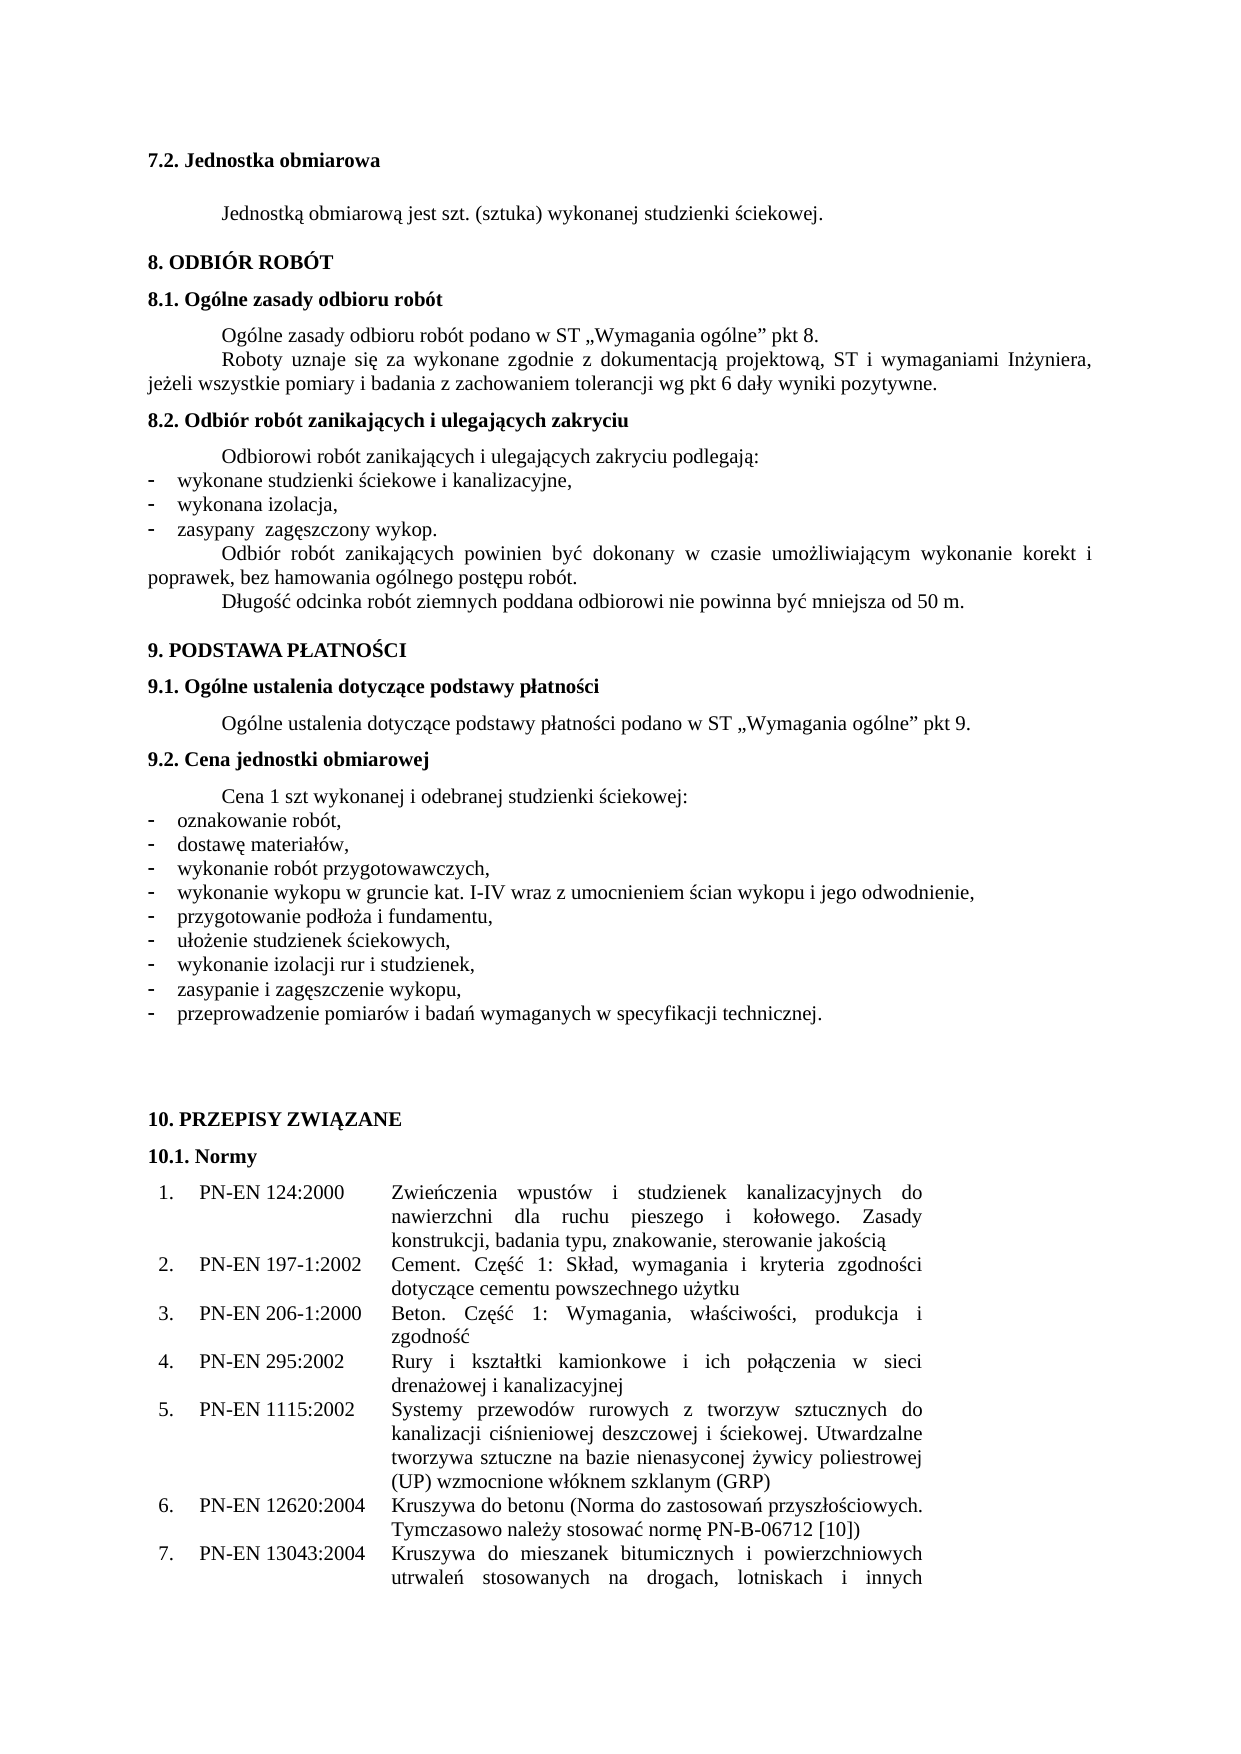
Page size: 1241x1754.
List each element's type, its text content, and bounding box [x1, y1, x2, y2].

list zasypanie i zagęszczenie wykopu, [148, 976, 1093, 1001]
subtitle 7.2. Jednostka obmiarowa [148, 148, 1093, 172]
subtitle 9. podstawa płatności [148, 638, 1093, 662]
subtitle 8.1. Ogólne zasady odbioru robót [148, 286, 1093, 311]
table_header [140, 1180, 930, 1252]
list wykonane studzienki ściekowe i kanalizacyjne, [148, 468, 1093, 492]
text Długość odcinka robót ziemnych poddana odbiorowi nie powinna być mniejsza od . [148, 589, 1093, 613]
list zasypany zagęszczony wykop. [148, 516, 1093, 541]
subtitle 10. przepisy związane [148, 1107, 1093, 1131]
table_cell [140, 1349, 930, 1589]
list przygotowanie podłoża i fundamentu, [148, 904, 1093, 928]
subtitle 8. odbiór robót [148, 250, 1093, 274]
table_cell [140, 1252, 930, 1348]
list wykonanie wykopu w gruncie kat. I-IV wraz z umocnieniem ścian wykopu i jego odwodnienie, [148, 880, 1093, 904]
text Roboty uznaje się za wykonane zgodnie z dokumentacją projektową, ST i wymaganiami Inżyniera, jeżeli wszystkie pomiary i badania z zachowaniem tolerancji wg pkt 6 dały wyniki pozytywne. [148, 347, 1093, 395]
list dostawę materiałów, [148, 832, 1093, 856]
list wykonana izolacja, [148, 492, 1093, 516]
subtitle 9.2. Cena jednostki obmiarowej [148, 747, 1093, 771]
list oznakowanie robót, [148, 808, 1093, 832]
text Cena 1 szt wykonanej i odebranej studzienki ściekowej: [148, 784, 1093, 808]
text Odbiorowi robót zanikających i ulegających zakryciu podlegają: [148, 444, 1093, 468]
list wykonanie robót przygotowawczych, [148, 856, 1093, 880]
text Ogólne zasady odbioru robót podano w ST „Wymagania ogólne” pkt 8. [148, 323, 1093, 347]
subtitle 10.1. Normy [148, 1143, 1093, 1168]
list wykonanie izolacji rur i studzienek, [148, 952, 1093, 976]
list przeprowadzenie pomiarów i badań wymaganych w specyfikacji technicznej. [148, 1001, 1093, 1024]
text Ogólne ustalenia dotyczące podstawy płatności podano w ST „Wymagania ogólne” pkt 9. [148, 711, 1093, 735]
text Jednostką obmiarową jest szt. (sztuka) wykonanej studzienki ściekowej. [148, 201, 1093, 225]
text Odbiór robót zanikających powinien być dokonany w czasie umożliwiającym wykonanie korekt i poprawek, bez hamowania ogólnego postępu robót. [148, 541, 1093, 589]
subtitle 8.2. Odbiór robót zanikających i ulegających zakryciu [148, 408, 1093, 432]
subtitle 9.1. Ogólne ustalenia dotyczące podstawy płatności [148, 674, 1093, 698]
list ułożenie studzienek ściekowych, [148, 928, 1093, 952]
